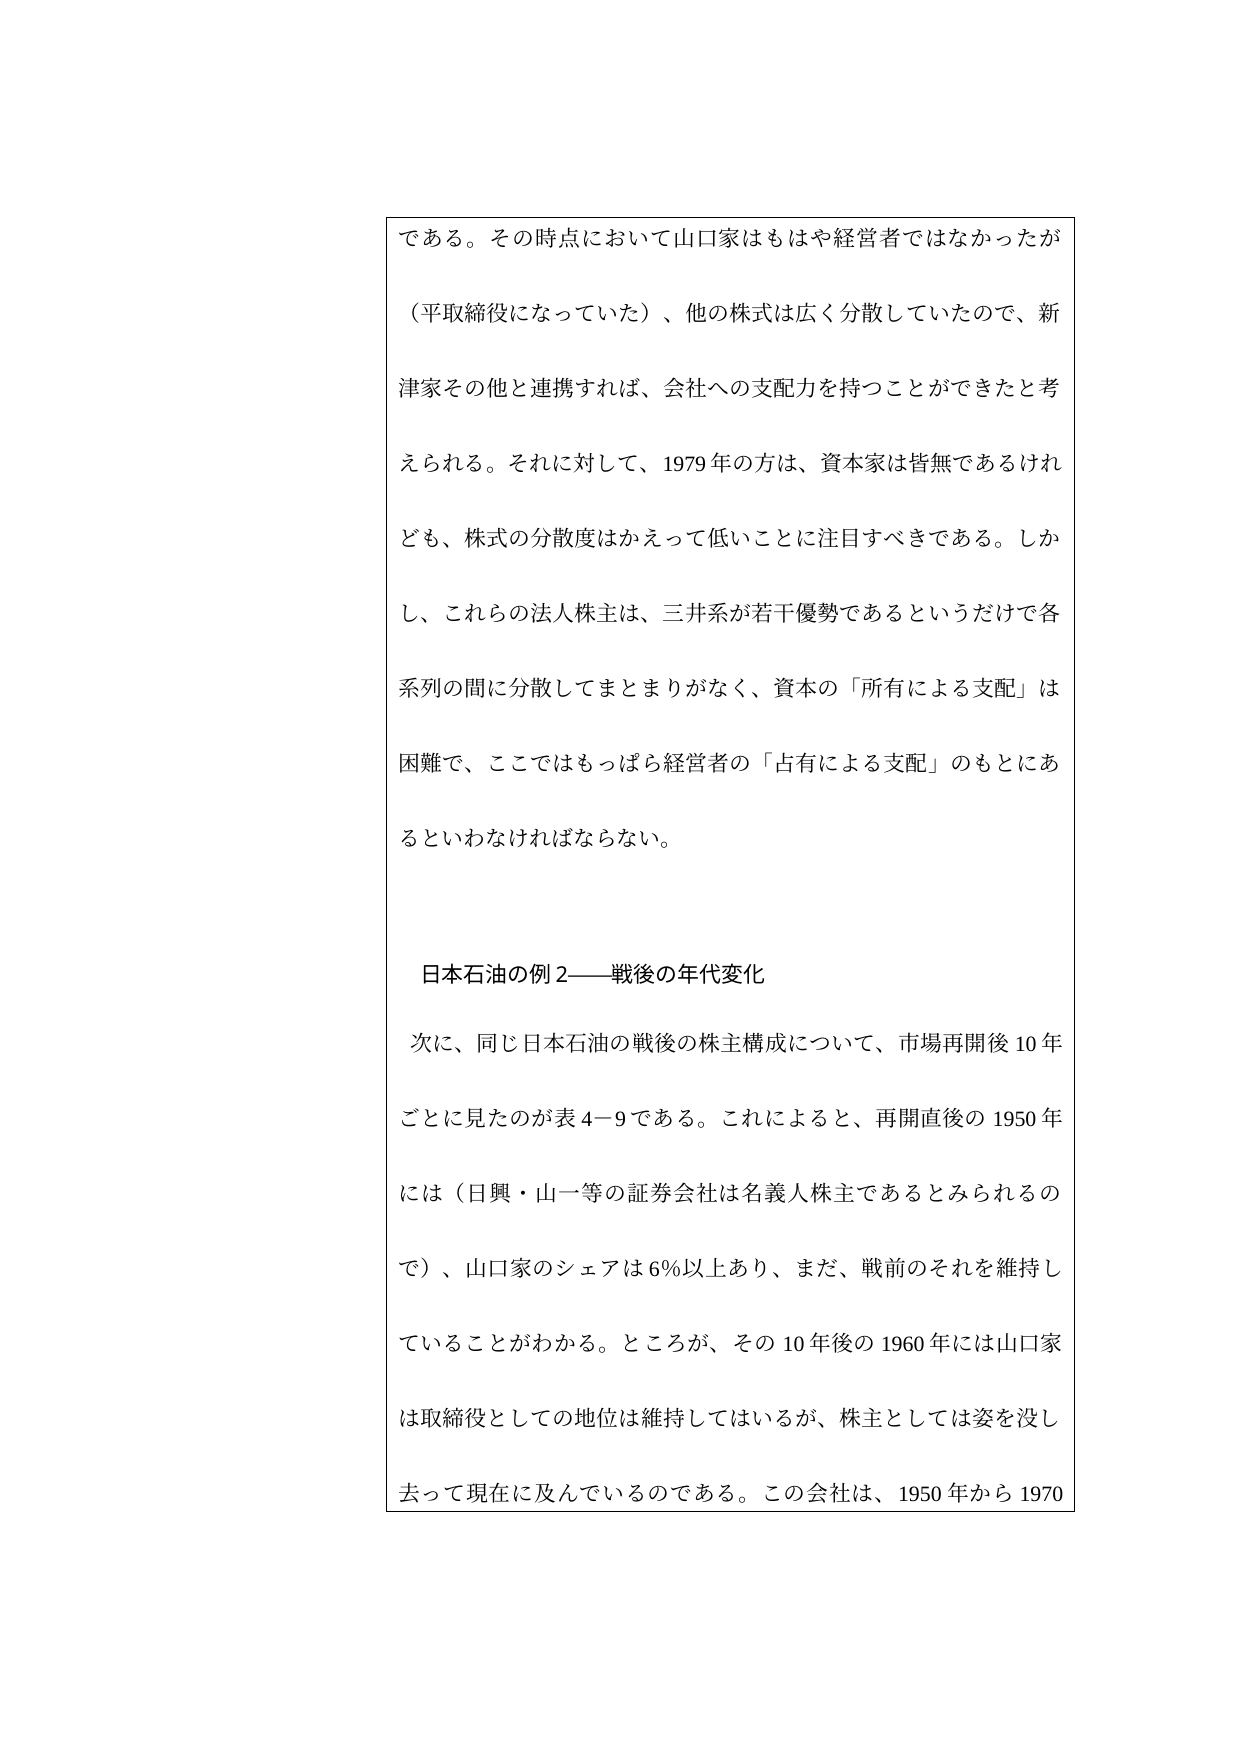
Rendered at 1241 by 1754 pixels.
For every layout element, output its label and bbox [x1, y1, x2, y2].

table_header [387, 218, 1074, 1511]
